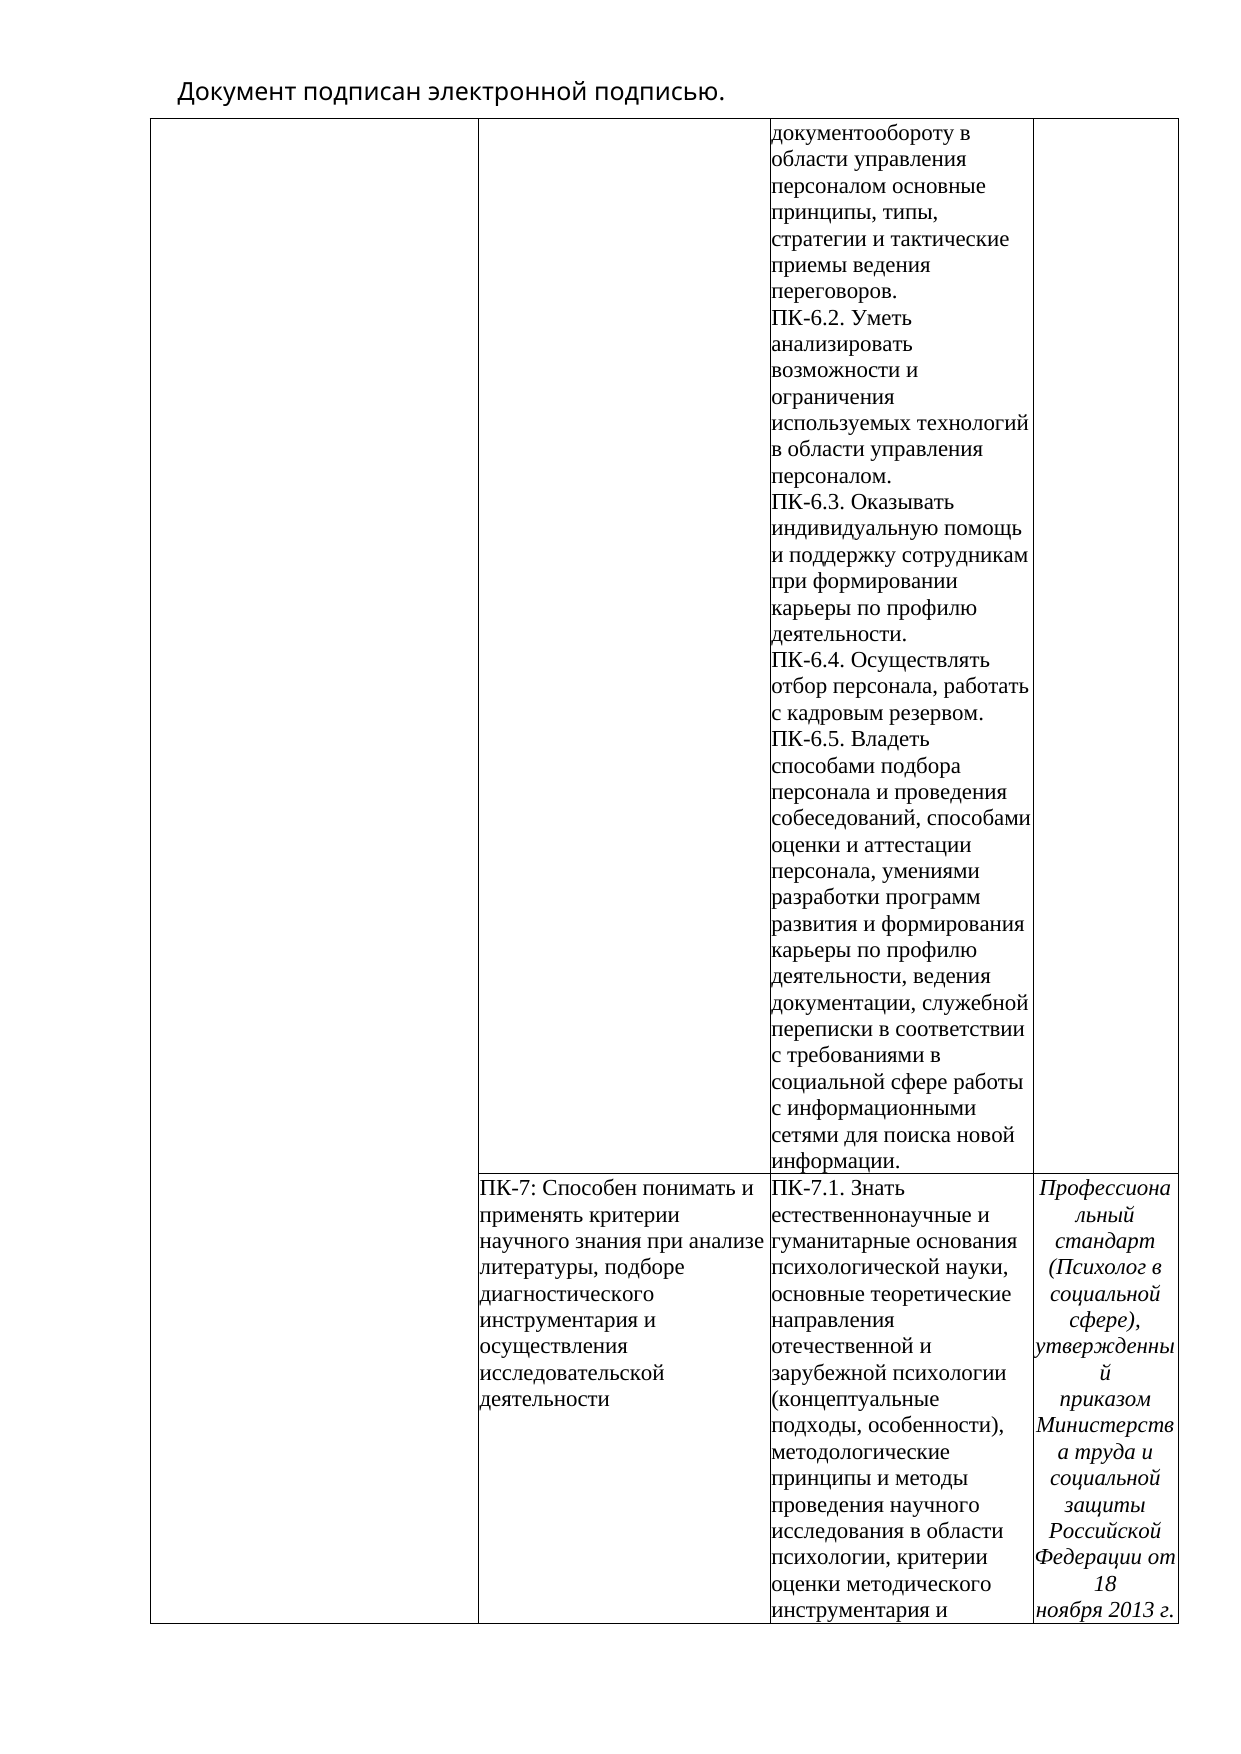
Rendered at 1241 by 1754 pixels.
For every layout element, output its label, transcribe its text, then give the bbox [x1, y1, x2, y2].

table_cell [771, 1174, 1033, 1622]
table_cell ПК-6.1. Знать федеральные государственные законы и подзаконные акты в области социальной сферы и управления персоналом, основные теории оказания психологической помощи персоналу организации методологию индивидуальных консультаций и тренингов требования к документообороту в области управления персоналом основные принципы, типы, стратегии и тактические приемы ведения переговоров. ПК-6.2. Уметь анализировать возможности и ограничения используемых технологий в области управления персоналом. ПК-6.3. Оказывать индивидуальную помощь и поддержку сотрудникам при формировании карьеры по профилю деятельности. ПК-6.4. Осуществлять отбор персонала, работать с кадровым резервом. ПК-6.5. Владеть способами подбора персонала и проведения собеседований, способами оценки и аттестации персонала, умениями разработки программ развития и формирования карьеры по профилю деятельности, ведения документации, служебной переписки в соответствии с требованиями в социальной сфере работы с информационными сетями для поиска новой информации. [771, 725, 1033, 1173]
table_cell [479, 119, 770, 1173]
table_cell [479, 1174, 770, 1622]
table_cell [1034, 1174, 1178, 1622]
